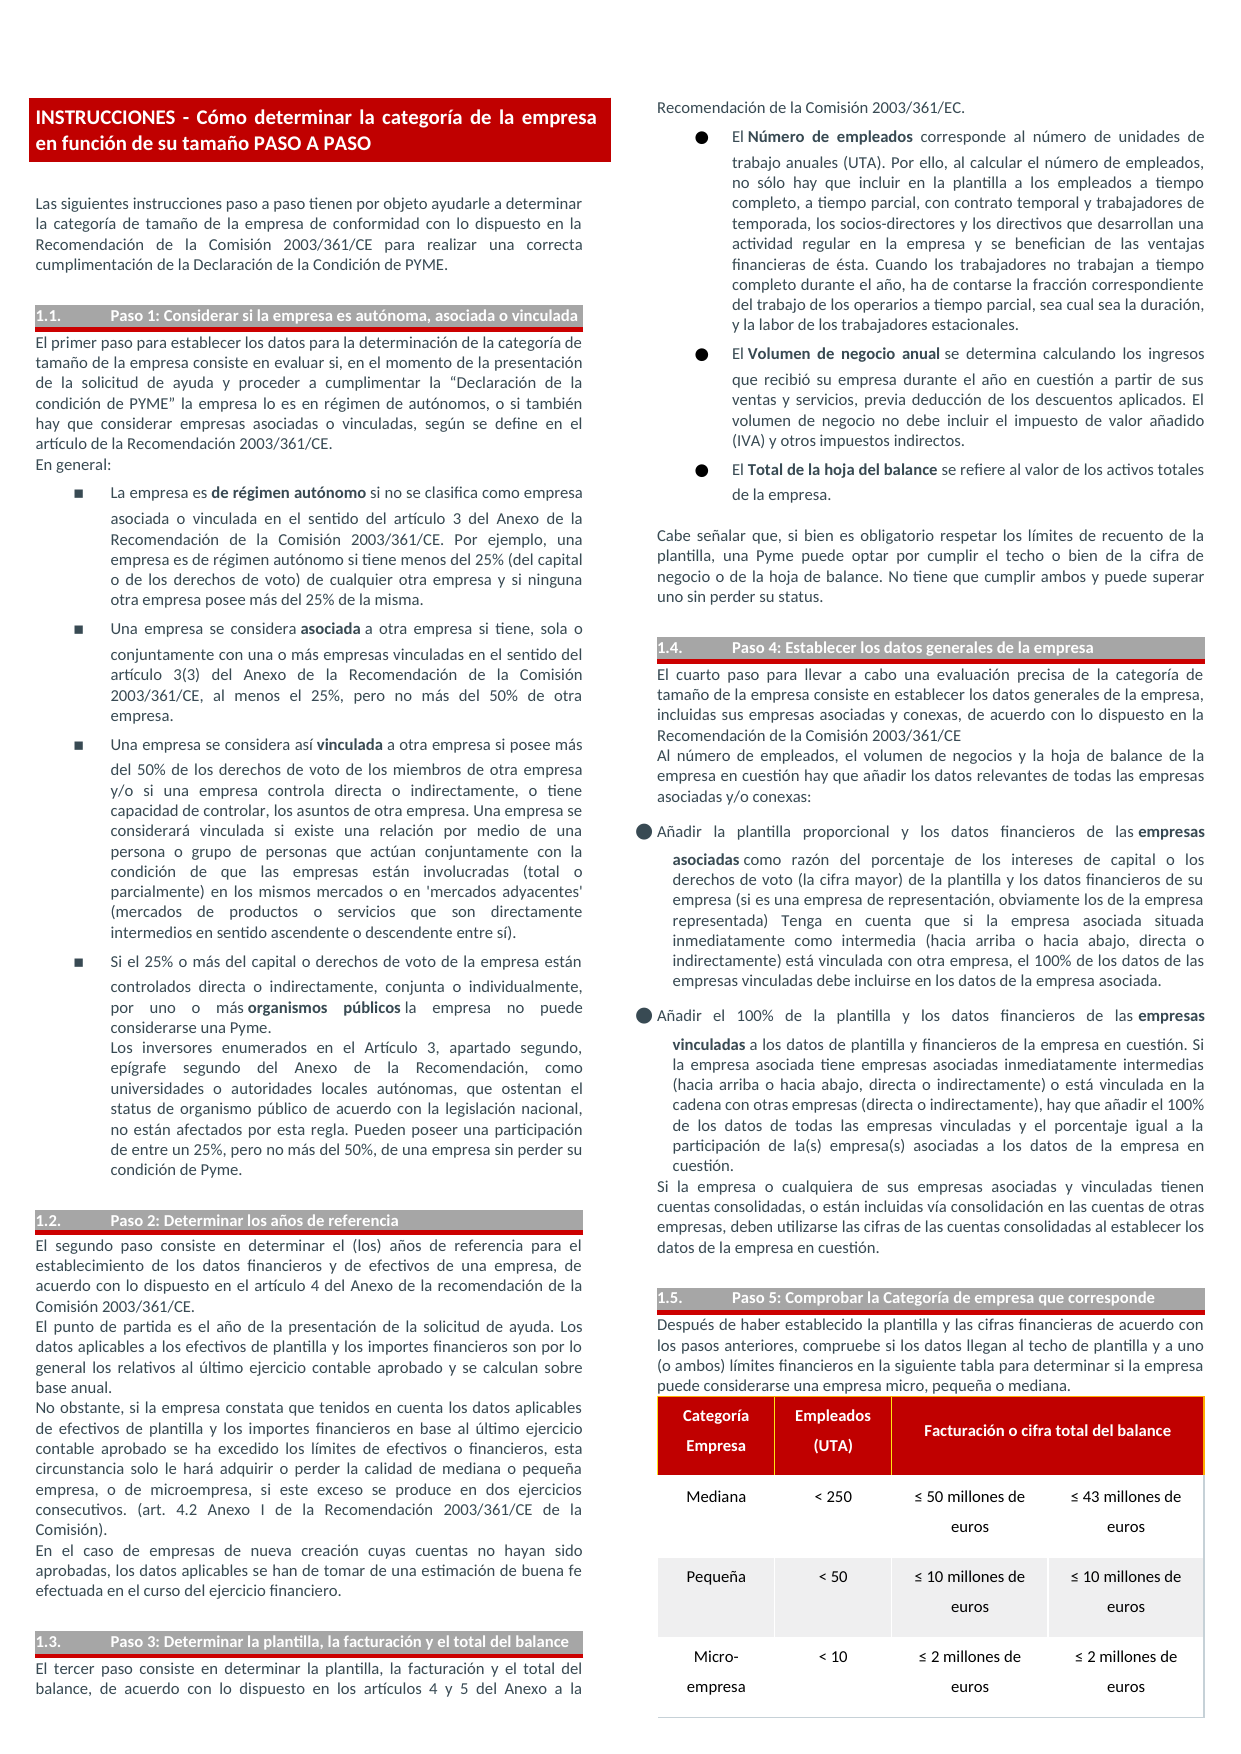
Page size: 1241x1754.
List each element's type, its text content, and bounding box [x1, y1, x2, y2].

text Al número de empleados, el volumen de negocios y la hoja de balance de la empresa en cuestión hay que añadir los datos relevantes de todas las empresas asociadas y/o conexas: [657, 745, 1205, 806]
subtitle Paso 2: Determinar los años de referencia [35, 1210, 583, 1230]
table_cell < 10 [775, 1638, 891, 1717]
list Añadir el 100% de la plantilla y los datos financieros de las empresas vinculadas a los datos de plantilla y financieros de la empresa en cuestión. Si la empresa asociada tiene empresas asociadas inmediatamente intermedias (hacia arriba o hacia abajo, directa o indirectamente) o está vinculada en la cadena con otras empresas (directa o indirectamente), hay que añadir el 100% de los datos de todas las empresas vinculadas y el porcentaje igual a la participación de la(s) empresa(s) asociadas a los datos de la empresa en cuestión. [635, 991, 1205, 1176]
table_cell ≤ 2 millones de euros [892, 1638, 1047, 1717]
list El Volumen de negocio anual se determina calculando los ingresos que recibió su empresa durante el año en cuestión a partir de sus ventas y servicios, previa deducción de los descuentos aplicados. El volumen de negocio no debe incluir el impuesto de valor añadido (IVA) y otros impuestos indirectos. [694, 335, 1205, 450]
list Añadir la plantilla proporcional y los datos financieros de las empresas asociadas como razón del porcentaje de los intereses de capital o los derechos de voto (la cifra mayor) de la plantilla y los datos financieros de su empresa (si es una empresa de representación, obviamente los de la empresa representada) Tenga en cuenta que si la empresa asociada situada inmediatamente como intermedia (hacia arriba o hacia abajo, directa o indirectamente) está vinculada con otra empresa, el 100% de los datos de las empresas vinculadas debe incluirse en los datos de la empresa asociada. [635, 806, 1205, 991]
subtitle Paso 5: Comprobar la Categoría de empresa que corresponde [657, 1288, 1205, 1310]
table_cell ≤ 43 millones de euros [1049, 1479, 1203, 1557]
list El Número de empleados corresponde al número de unidades de trabajo anuales (UTA). Por ello, al calcular el número de empleados, no sólo hay que incluir en la plantilla a los empleados a tiempo completo, a tiempo parcial, con contrato temporal y trabajadores de temporada, los socios-directores y los directivos que desarrollan una actividad regular en la empresa y se benefician de las ventajas financieras de ésta. Cuando los trabajadores no trabajan a tiempo completo durante el año, ha de contarse la fracción correspondiente del trabajo de los operarios a tiempo parcial, sea cual sea la duración, y la labor de los trabajadores estacionales. [694, 118, 1205, 335]
text Las siguientes instrucciones paso a paso tienen por objeto ayudarle a determinar la categoría de tamaño de la empresa de conformidad con lo dispuesto en la Recomendación de la Comisión 2003/361/CE para realizar una correcta cumplimentación de la Declaración de la Condición de PYME. [35, 193, 583, 274]
list Si el 25% o más del capital o derechos de voto de la empresa están controlados directa o indirectamente, conjunta o individualmente, por uno o más organismos públicos la empresa no puede considerarse una Pyme. [73, 942, 583, 1037]
table_cell < 50 [775, 1558, 891, 1637]
text Si la empresa o cualquiera de sus empresas asociadas y vinculadas tienen cuentas consolidadas, o están incluidas vía consolidación en las cuentas de otras empresas, deben utilizarse las cifras de las cuentas consolidadas al establecer los datos de la empresa en cuestión. [657, 1176, 1205, 1257]
subtitle INSTRUCCIONES - Cómo determinar la categoría de la empresa en función de su tamaño PASO A PASO [33, 102, 606, 157]
text El segundo paso consiste en determinar el (los) años de referencia para el establecimiento de los datos financieros y de efectivos de una empresa, de acuerdo con lo dispuesto en el artículo 4 del Anexo de la recomendación de la Comisión 2003/361/CE. [35, 1235, 583, 1316]
subtitle Paso 1: Considerar si la empresa es autónoma, asociada o vinculada [35, 305, 583, 327]
subtitle Paso 4: Establecer los datos generales de la empresa [657, 637, 1205, 659]
list El Total de la hoja del balance se refiere al valor de los activos totales de la empresa. [694, 450, 1205, 505]
table_header Facturación o cifra total del balance [892, 1397, 1203, 1475]
text El cuarto paso para llevar a cabo una evaluación precisa de la categoría de tamaño de la empresa consiste en establecer los datos generales de la empresa, incluidas sus empresas asociadas y conexas, de acuerdo con lo dispuesto en la Recomendación de la Comisión 2003/361/CE [657, 664, 1205, 745]
text En general: [35, 454, 583, 474]
text No obstante, si la empresa constata que tenidos en cuenta los datos aplicables de efectivos de plantilla y los importes financieros en base al último ejercicio contable aprobado se ha excedido los límites de efectivos o financieros, esta circunstancia solo le hará adquirir o perder la calidad de mediana o pequeña empresa, o de microempresa, si este exceso se produce en dos ejercicios consecutivos. (art. 4.2 Anexo I de la Recomendación 2003/361/CE de la Comisión). [35, 1398, 583, 1540]
text En el caso de empresas de nueva creación cuyas cuentas no hayan sido aprobadas, los datos aplicables se han de tomar de una estimación de buena fe efectuada en el curso del ejercicio financiero. [35, 1540, 583, 1601]
table_cell Mediana [658, 1479, 774, 1557]
table_cell ≤ 2 millones de euros [1049, 1638, 1203, 1717]
table_cell < 250 [775, 1479, 891, 1557]
text El punto de partida es el año de la presentación de la solicitud de ayuda. Los datos aplicables a los efectivos de plantilla y los importes financieros son por lo general los relativos al último ejercicio contable aprobado y se calculan sobre base anual. [35, 1316, 583, 1398]
table_header Empleados (UTA) [775, 1397, 891, 1475]
table_cell Micro-empresa [658, 1638, 774, 1717]
table_cell Pequeña [658, 1558, 774, 1637]
list Una empresa se considera así vinculada a otra empresa si posee más del 50% de los derechos de voto de los miembros de otra empresa y/o si una empresa controla directa o indirectamente, o tiene capacidad de controlar, los asuntos de otra empresa. Una empresa se considerará vinculada si existe una relación por medio de una persona o grupo de personas que actúan conjuntamente con la condición de que las empresas están involucradas (total o parcialmente) en los mismos mercados o en 'mercados adyacentes' (mercados de productos o servicios que son directamente intermedios en sentido ascendente o descendente entre sí). [73, 725, 583, 942]
text Los inversores enumerados en el Artículo 3, apartado segundo, epígrafe segundo del Anexo de la Recomendación, como universidades o autoridades locales autónomas, que ostentan el status de organismo público de acuerdo con la legislación nacional, no están afectados por esta regla. Pueden poseer una participación de entre un 25%, pero no más del 50%, de una empresa sin perder su condición de Pyme. [110, 1037, 583, 1180]
list La empresa es de régimen autónomo si no se clasifica como empresa asociada o vinculada en el sentido del artículo 3 del Anexo de la Recomendación de la Comisión 2003/361/CE. Por ejemplo, una empresa es de régimen autónomo si tiene menos del 25% (del capital o de los derechos de voto) de cualquier otra empresa y si ninguna otra empresa posee más del 25% de la misma. [73, 474, 583, 610]
text Después de haber establecido la plantilla y las cifras financieras de acuerdo con los pasos anteriores, compruebe si los datos llegan al techo de plantilla y a uno (o ambos) límites financieros en la siguiente tabla para determinar si la empresa puede considerarse una empresa micro, pequeña o mediana. [657, 1315, 1205, 1396]
table_header Categoría Empresa [658, 1397, 774, 1475]
text El primer paso para establecer los datos para la determinación de la categoría de tamaño de la empresa consiste en evaluar si, en el momento de la presentación de la solicitud de ayuda y proceder a cumplimentar la “Declaración de la condición de PYME” la empresa lo es en régimen de autónomos, o si también hay que considerar empresas asociadas o vinculadas, según se define en el artículo de la Recomendación 2003/361/CE. [35, 332, 583, 454]
text El tercer paso consiste en determinar la plantilla, la facturación y el total del balance, de acuerdo con lo dispuesto en los artículos 4 y 5 del Anexo a la Recomendación de la Comisión 2003/361/EC. [35, 1658, 583, 1699]
table_cell ≤ 10 millones de euros [892, 1558, 1047, 1637]
table_cell ≤ 50 millones de euros [892, 1479, 1047, 1557]
text Cabe señalar que, si bien es obligatorio respetar los límites de recuento de la plantilla, una Pyme puede optar por cumplir el techo o bien de la cifra de negocio o de la hoja de balance. No tiene que cumplir ambos y puede superar uno sin perder su status. [657, 525, 1205, 606]
subtitle Paso 3: Determinar la plantilla, la facturación y el total del balance [35, 1631, 583, 1654]
list Una empresa se considera asociada a otra empresa si tiene, sola o conjuntamente con una o más empresas vinculadas en el sentido del artículo 3(3) del Anexo de la Recomendación de la Comisión 2003/361/CE, al menos el 25%, pero no más del 50% de otra empresa. [73, 610, 583, 725]
table_cell ≤ 10 millones de euros [1049, 1558, 1203, 1637]
